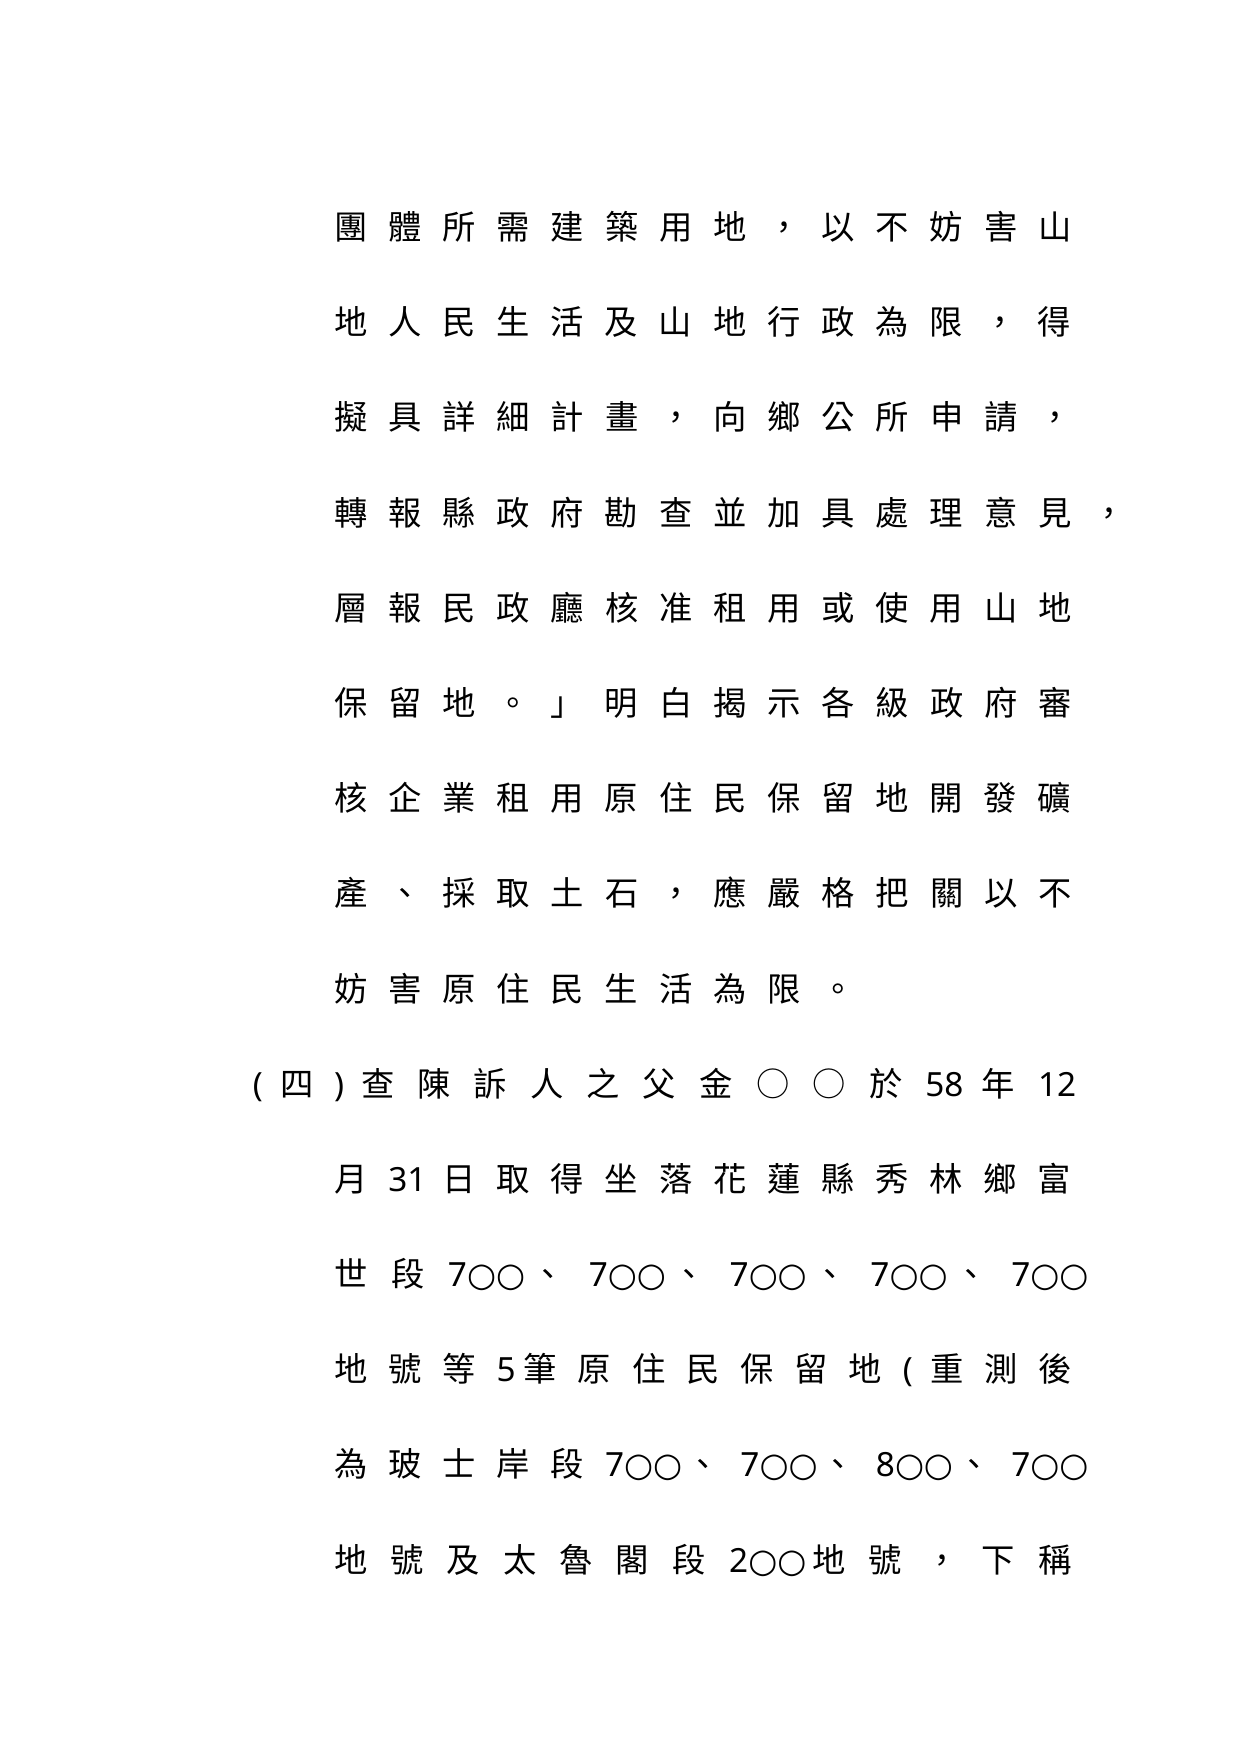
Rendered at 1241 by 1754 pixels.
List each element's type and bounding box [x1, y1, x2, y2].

subtitle [242, 177, 1092, 1034]
subtitle [242, 1034, 1092, 1605]
